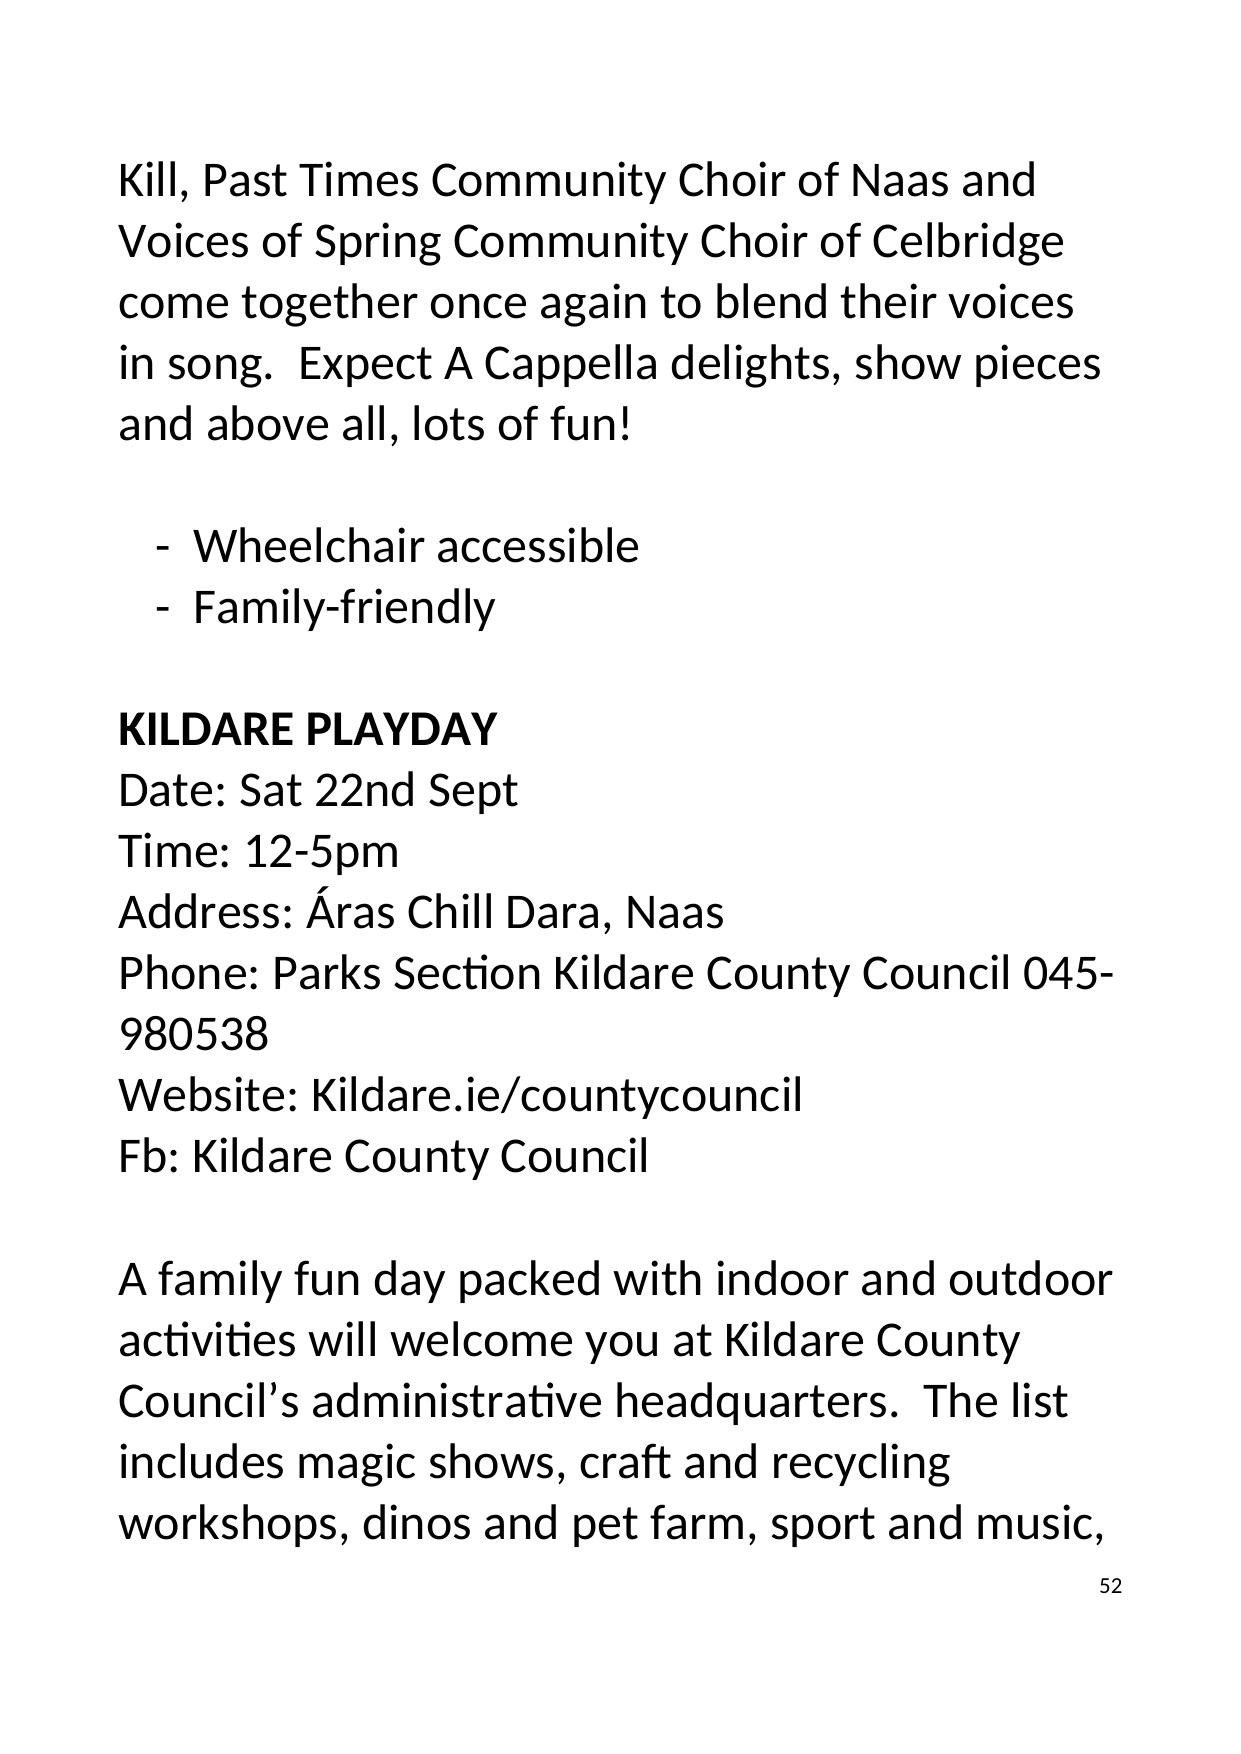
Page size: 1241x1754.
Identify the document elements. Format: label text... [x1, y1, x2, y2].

list Family-friendly [156, 575, 1122, 636]
list Wheelchair accessible [156, 514, 1122, 575]
text Date: Sat 22nd Sept [118, 758, 1122, 819]
text Phone: Parks Section Kildare County Council 045-980538 [118, 941, 1122, 1063]
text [118, 1246, 1122, 1552]
text Time: 12-5pm [118, 819, 1122, 880]
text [118, 148, 1122, 453]
text KILDARE PLAYDAY [118, 697, 1122, 758]
text Website: Kildare.ie/countycouncil [118, 1063, 1122, 1124]
text Address: Áras Chill Dara, Naas [118, 880, 1122, 941]
text Fb: Kildare County Council [118, 1124, 1122, 1185]
